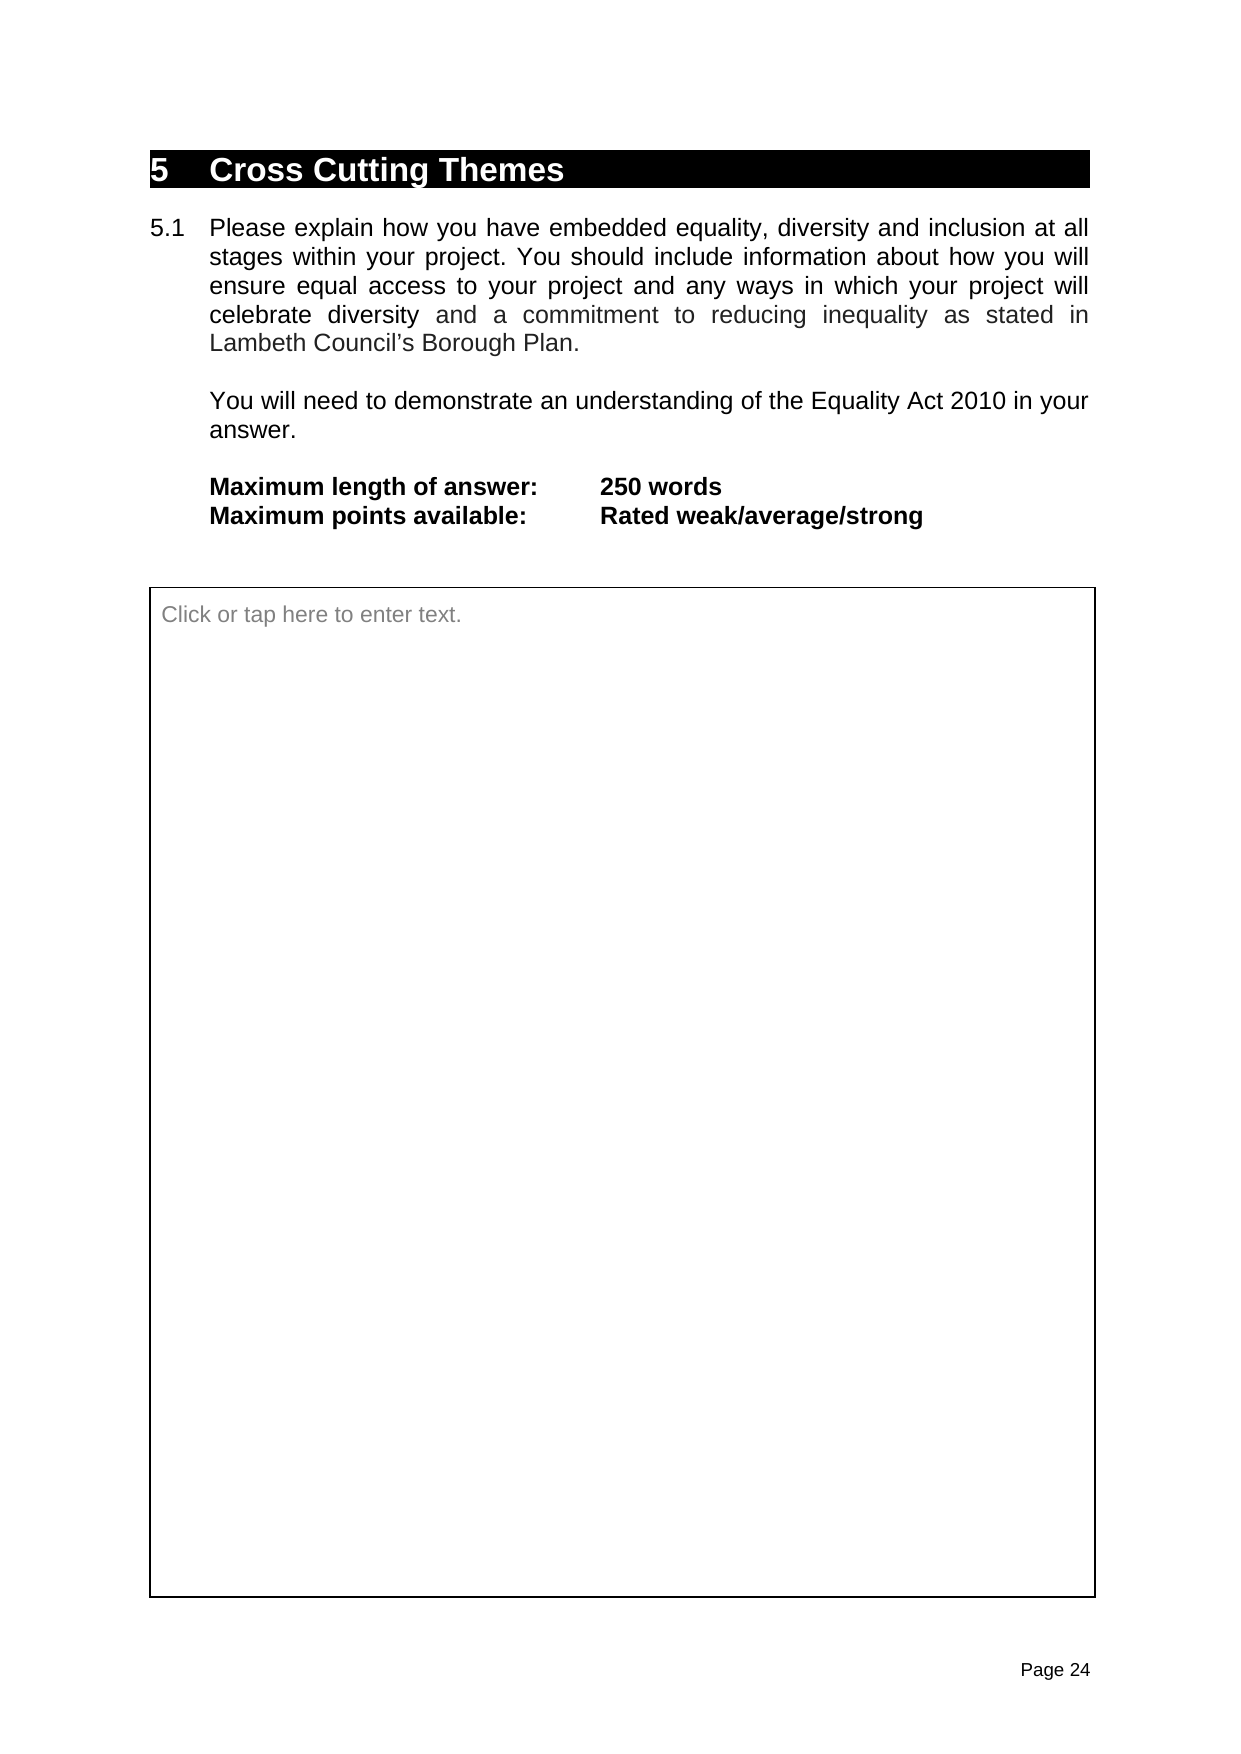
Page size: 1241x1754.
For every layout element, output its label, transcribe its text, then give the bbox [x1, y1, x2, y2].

list Maximum length of answer: 250 words [209, 472, 1090, 501]
list Cross Cutting Themes [150, 150, 1090, 188]
list Please explain how you have embedded equality, diversity and inclusion at all stages within your project. You should include information about how you will ensure equal access to your project and any ways in which your project will celebrate diversity and a commitment to reducing inequality as stated in Lambeth Council’s Borough Plan. [150, 213, 1090, 357]
list You will need to demonstrate an understanding of the Equality Act 2010 in your answer. [209, 386, 1090, 443]
table_header [151, 588, 1094, 1596]
list Maximum points available: Rated weak/average/strong [209, 501, 1090, 530]
